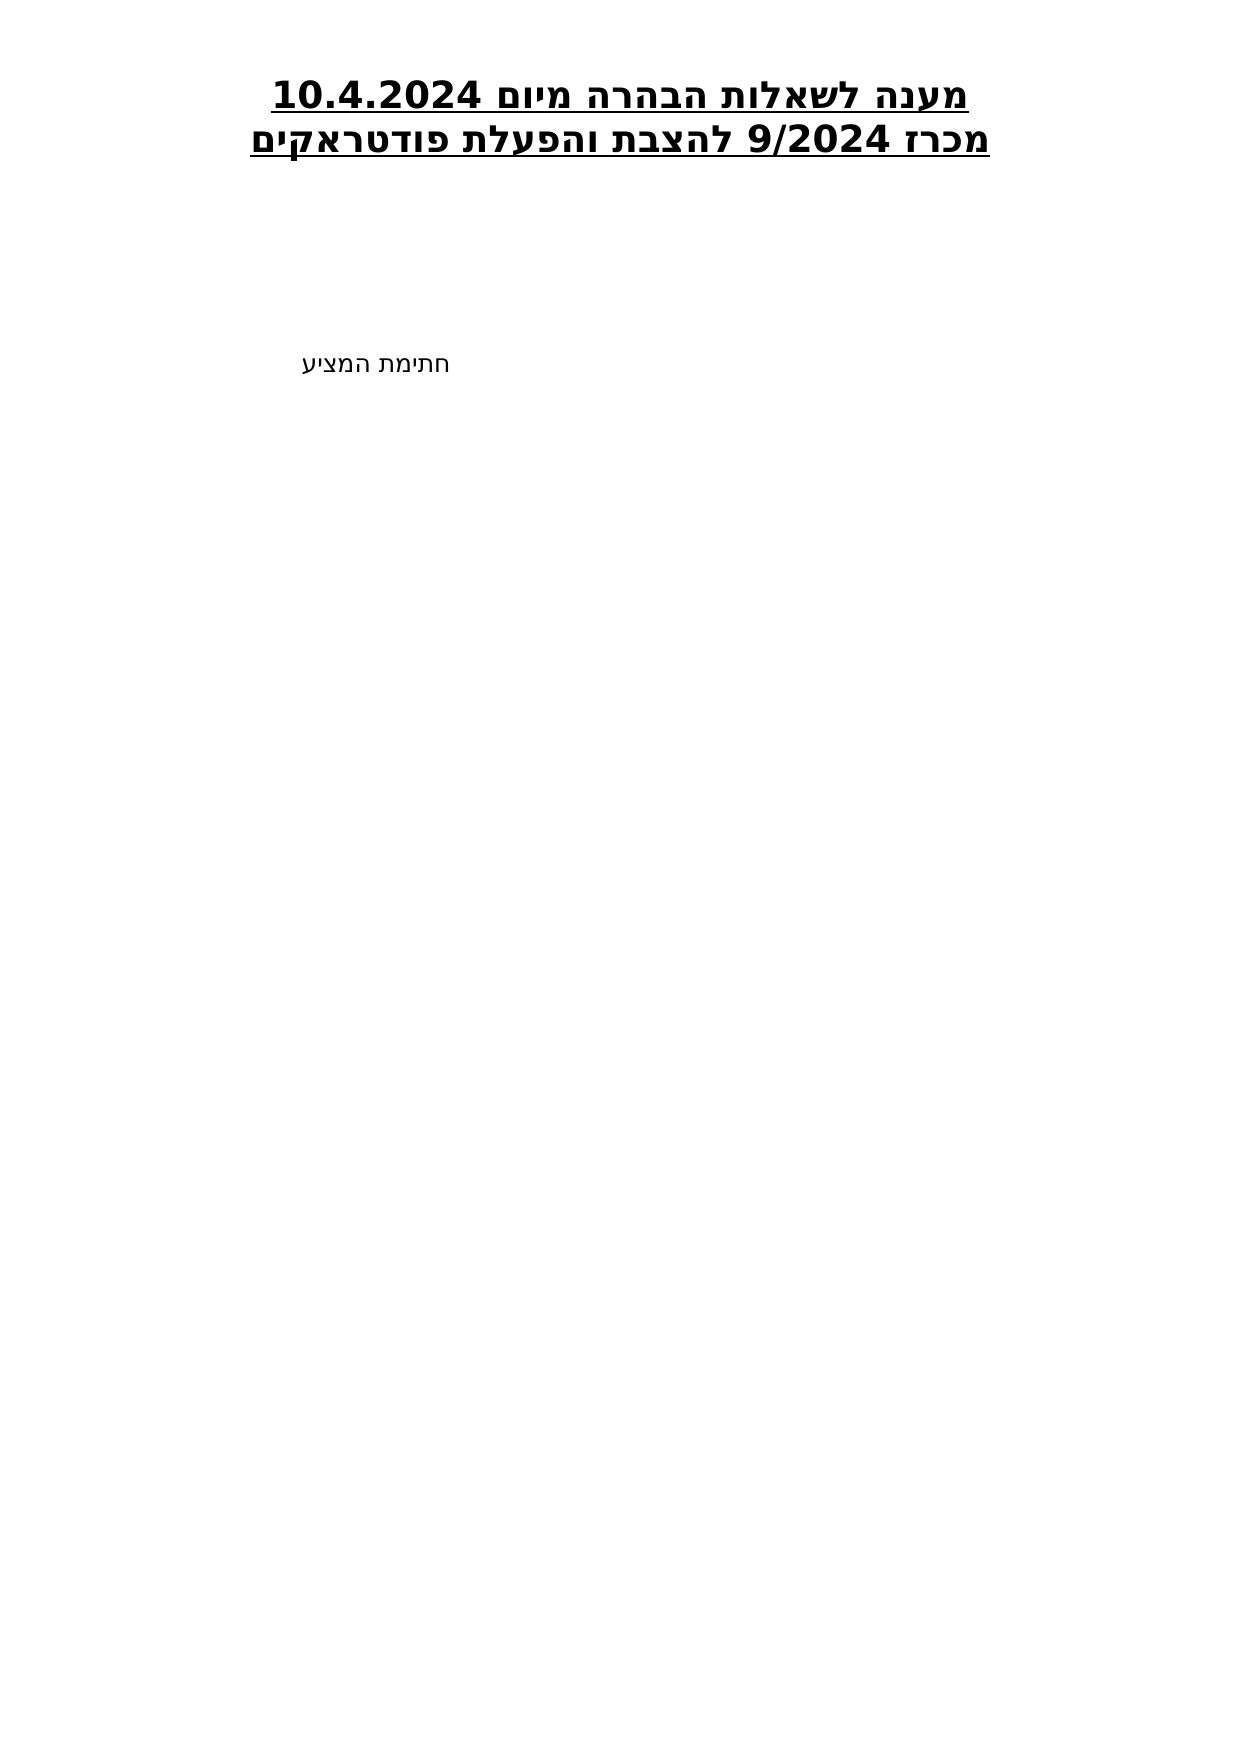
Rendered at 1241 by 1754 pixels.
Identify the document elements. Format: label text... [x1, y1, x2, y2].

text חתימת המציע [177, 349, 1063, 379]
